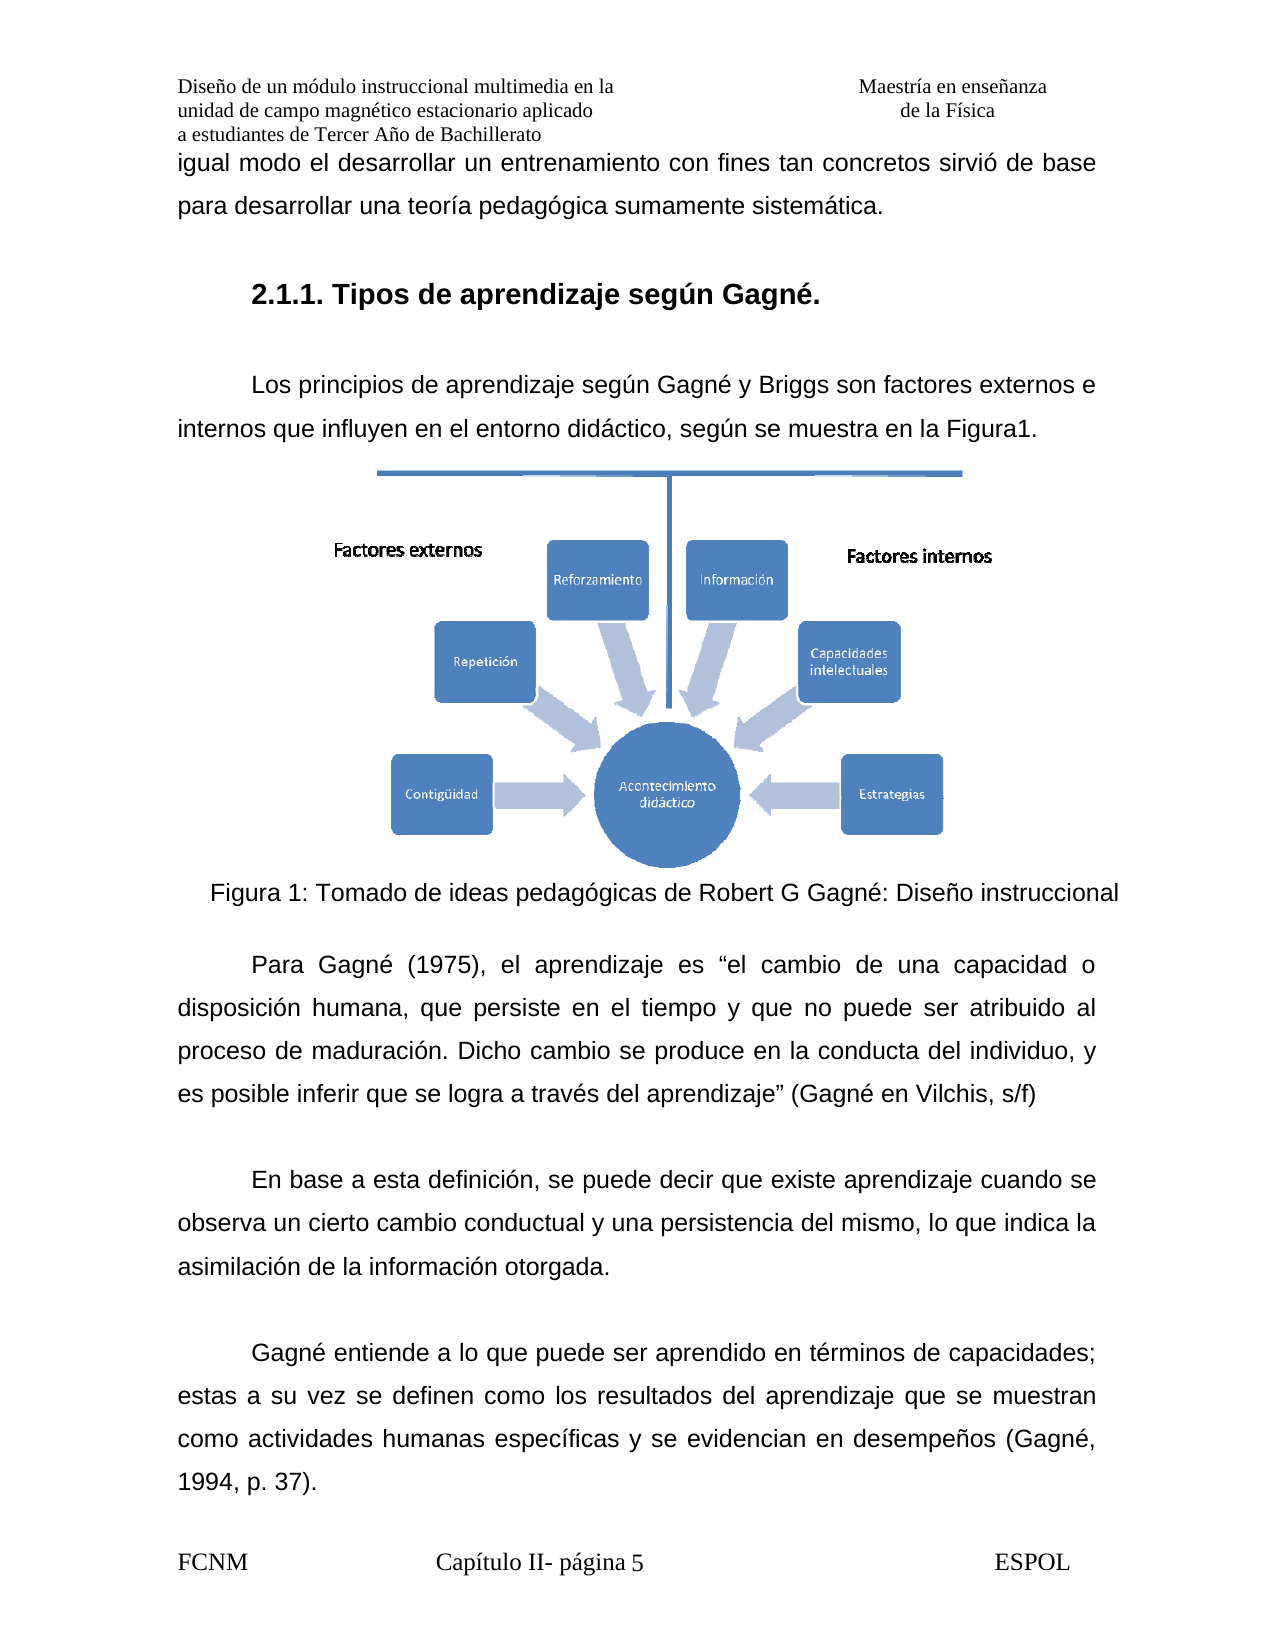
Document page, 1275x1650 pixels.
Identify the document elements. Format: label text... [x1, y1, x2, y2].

text Los principios de aprendizaje según Gagné y Briggs son factores externos e internos que influyen en el entorno didáctico, según se muestra en la Figura1. [177, 370, 1098, 442]
text Gagné entiende a lo que puede ser aprendido en términos de capacidades; estas a su vez se definen como los resultados del aprendizaje que se muestran como actividades humanas específicas y se evidencian en desempeños (Gagné, 1994, p. 37). [177, 1338, 1098, 1496]
picture [702, 886, 712, 892]
text 2.1.1. Tipos de aprendizaje según Gagné. [177, 277, 1098, 311]
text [177, 148, 1098, 219]
text En base a esta definición, se puede decir que existe aprendizaje cuando se observa un cierto cambio conductual y una persistencia del mismo, lo que indica la asimilación de la información otorgada. [177, 1165, 1098, 1280]
picture [299, 456, 1050, 892]
picture [899, 886, 909, 892]
text Para Gagné (1975), el aprendizaje es “el cambio de una capacidad o disposición humana, que persiste en el tiempo y que no puede ser atribuido al proceso de maduración. Dicho cambio se produce en la conducta del individuo, y es posible inferir que se logra a través del aprendizaje” (Gagné en Vilchis, s/f) [177, 949, 1098, 1108]
